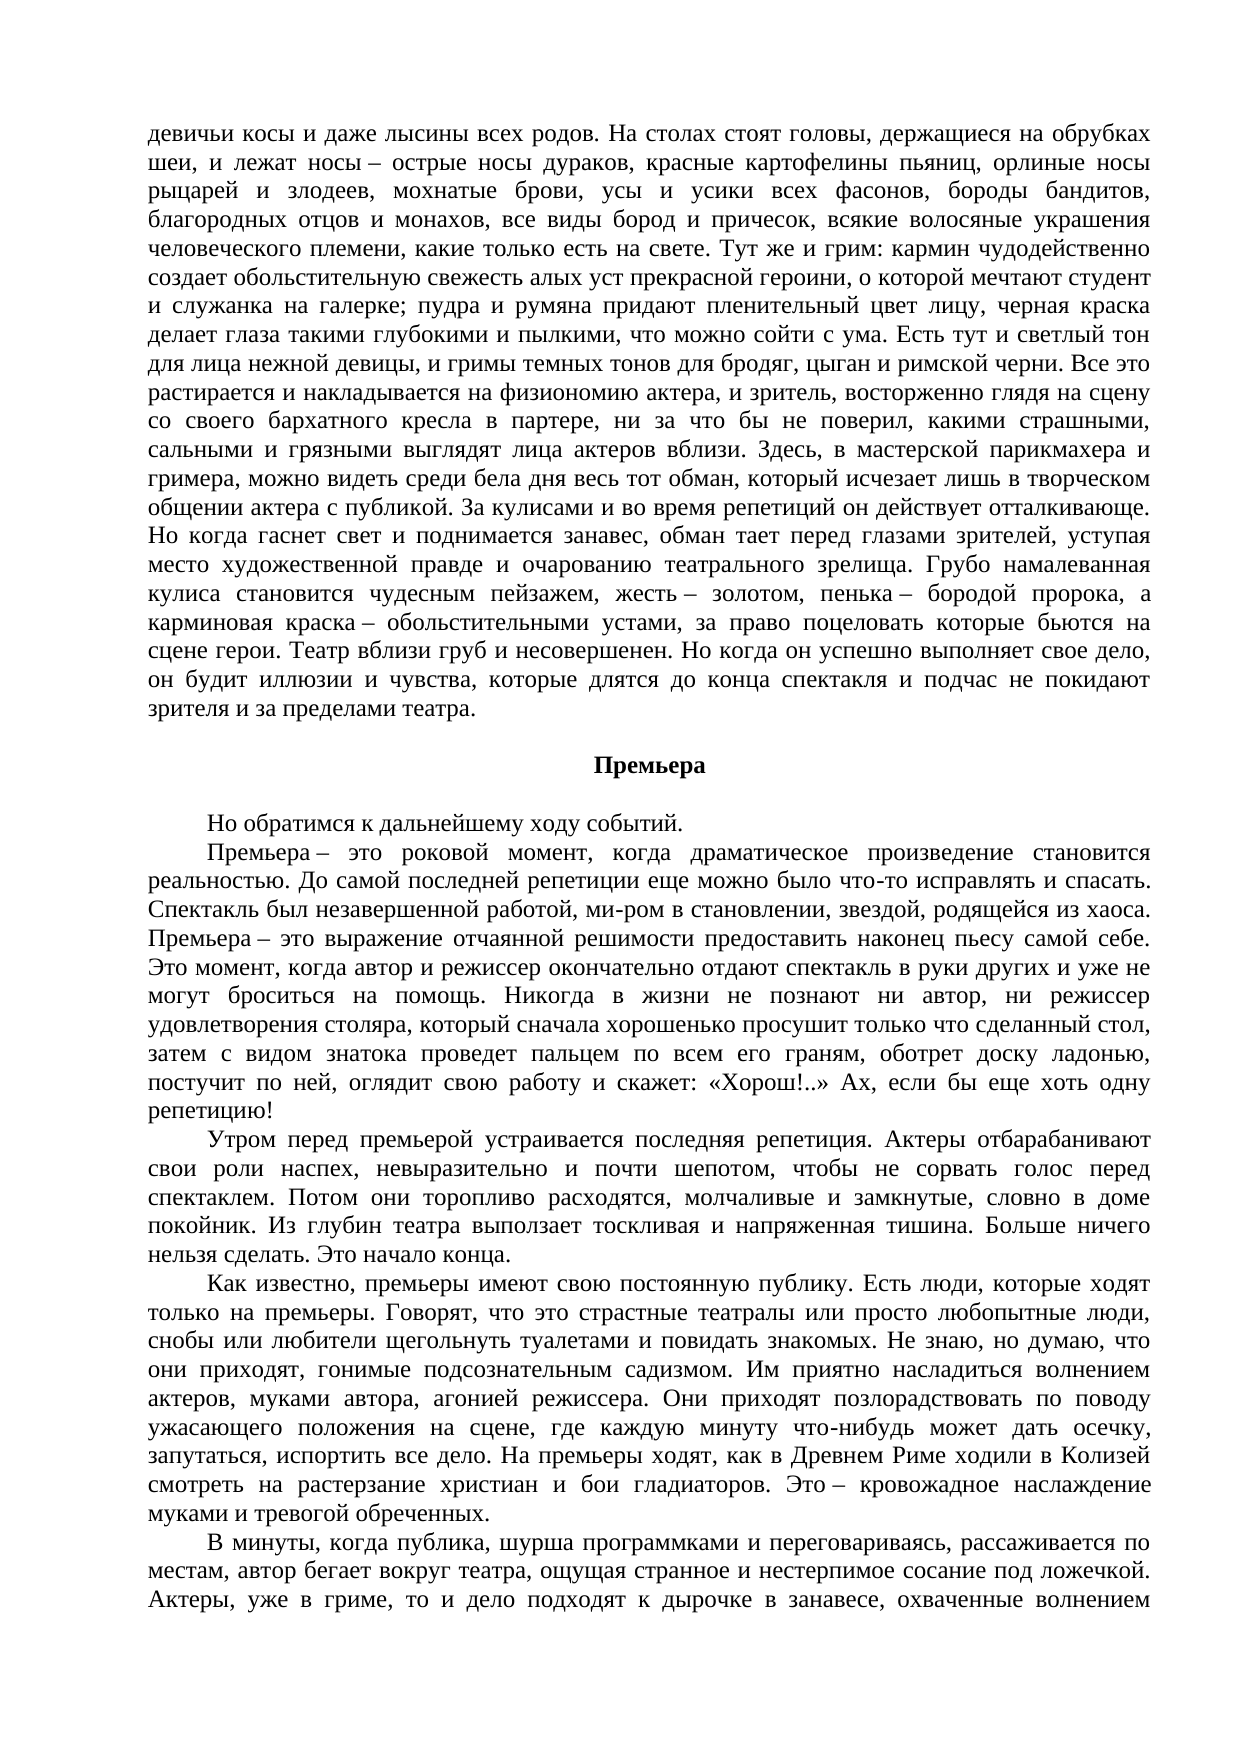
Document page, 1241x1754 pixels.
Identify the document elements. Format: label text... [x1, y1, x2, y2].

text Как известно, премьеры имеют свою постоянную публику. Есть люди, которые ходят только на премьеры. Говорят, что это страстные театралы или просто любопытные люди, снобы или любители щегольнуть туалетами и повидать знакомых. Не знаю, но думаю, что они приходят, гонимые подсознательным садизмом. Им приятно насладиться волнением актеров, муками автора, агонией режиссера. Они приходят позлорадствовать по поводу ужасающего положения на сцене, где каждую минуту что-нибудь может дать осечку, запутаться, испортить все дело. На премьеры ходят, как в Древнем Риме ходили в Колизей смотреть на растерзание христиан и бои гладиаторов. Это – кровожадное наслаждение муками и тревогой обреченных. [148, 1268, 1152, 1527]
text Премьера – это роковой момент, когда драматическое произведение становится реальностью. До самой последней репетиции еще можно было что-то исправлять и спасать. Спектакль был незавершенной работой, ми-ром в становлении, звездой, родящейся из хаоса. Премьера – это выражение отчаянной решимости предоставить наконец пьесу самой себе. Это момент, когда автор и режиссер окончательно отдают спектакль в руки других и уже не могут броситься на помощь. Никогда в жизни не познают ни автор, ни режиссер удовлетворения столяра, который сначала хорошенько просушит только что сделанный стол, затем с видом знатока проведет пальцем по всем его граням, оботрет доску ладонью, постучит по ней, оглядит свою работу и скажет: «Хорош!..» Ах, если бы еще хоть одну репетицию! [148, 837, 1152, 1124]
subtitle Премьера [148, 751, 1152, 779]
text Утром перед премьерой устраивается последняя репетиция. Актеры отбарабанивают свои роли наспех, невыразительно и почти шепотом, чтобы не сорвать голос перед спектаклем. Потом они торопливо расходятся, молчаливые и замкнутые, словно в доме покойник. Из глубин театра выползает тоскливая и напряженная тишина. Больше ничего нельзя сделать. Это начало конца. [148, 1124, 1152, 1268]
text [148, 118, 1152, 722]
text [148, 1527, 1152, 1613]
text Но обратимся к дальнейшему ходу событий. [148, 808, 1152, 837]
